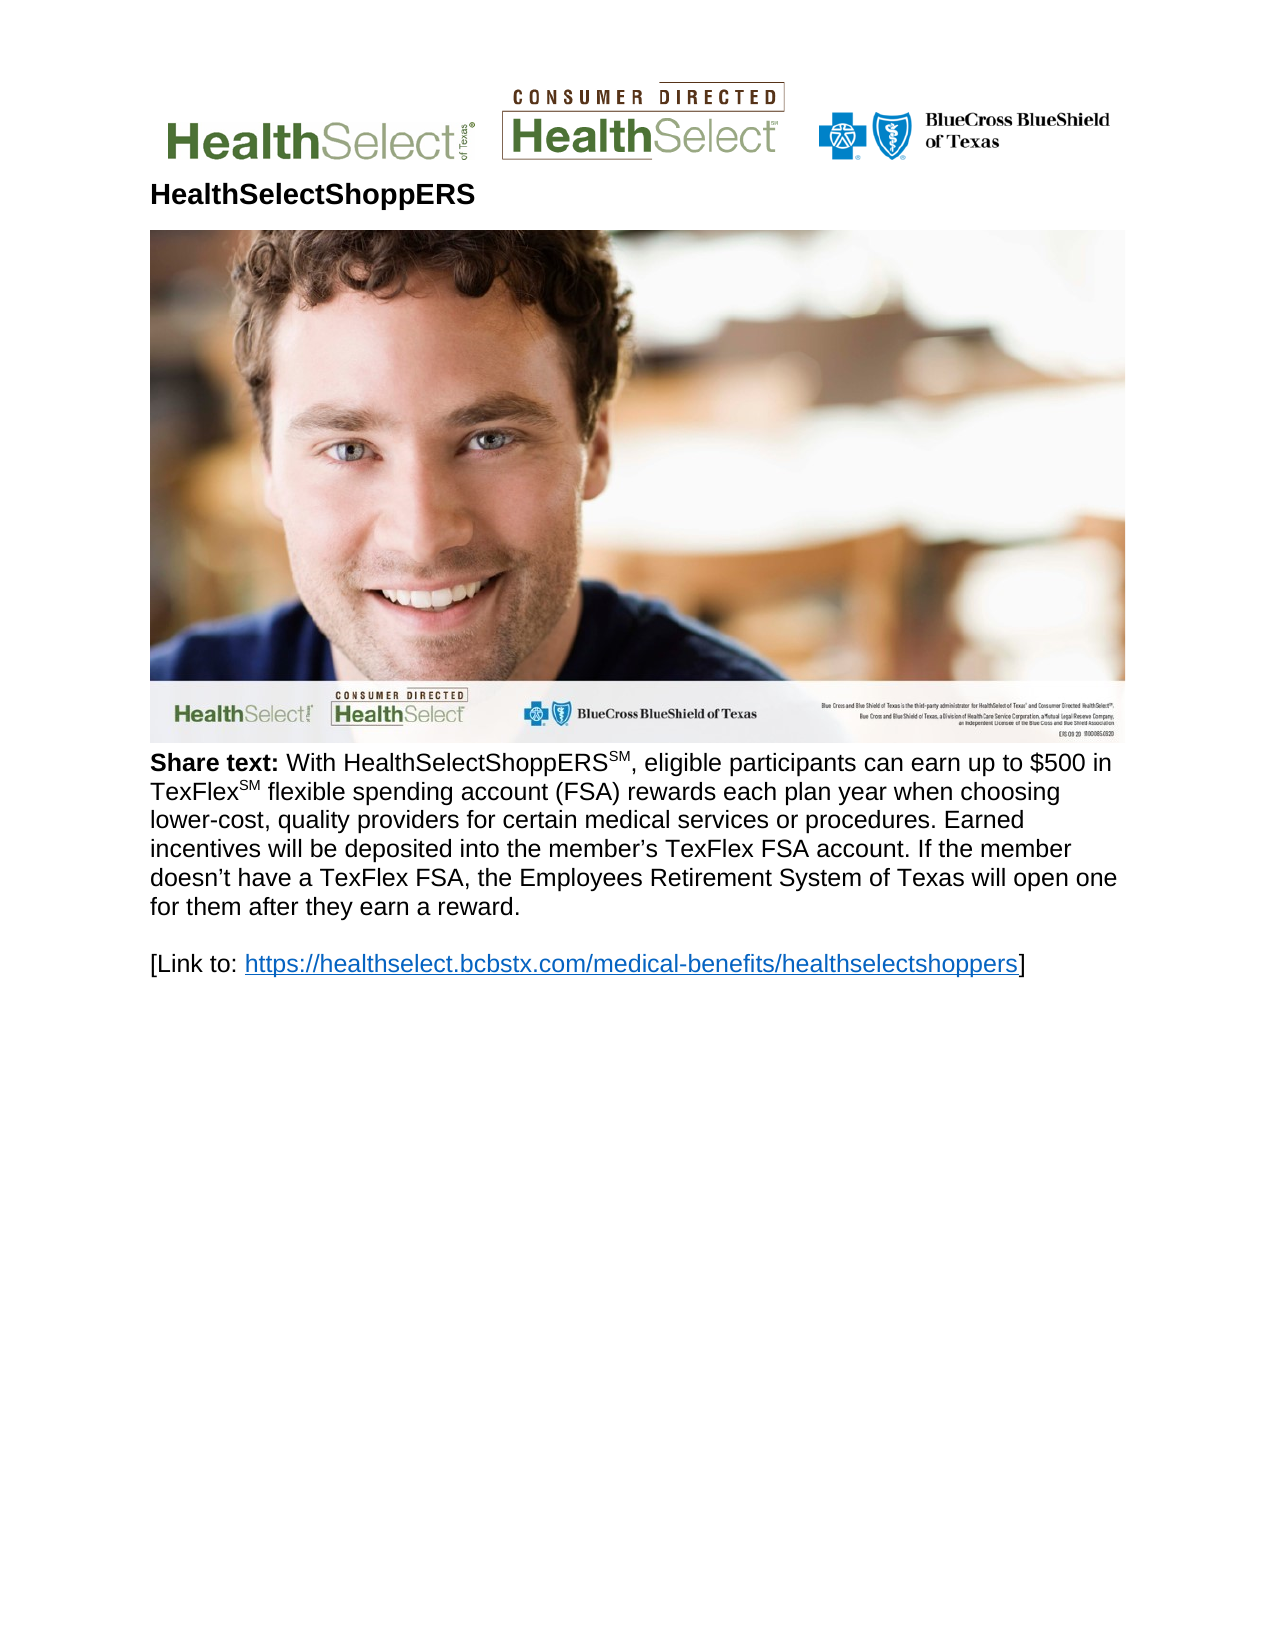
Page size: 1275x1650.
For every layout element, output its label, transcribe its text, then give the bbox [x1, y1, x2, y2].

text HealthSelectShoppERS [150, 177, 1125, 211]
picture [150, 230, 1125, 743]
text [Link to: https://healthselect.bcbstx.com/medical-benefits/healthselectshoppers] [150, 949, 1125, 978]
picture [150, 75, 1125, 177]
text Share text: With HealthSelectShoppERSSM, eligible participants can earn up to $500 in TexFlexSM flexible spending account (FSA) rewards each plan year when choosing lower-cost, quality providers for certain medical services or procedures. Earned incentives will be deposited into the member’s TexFlex FSA account. If the member doesn’t have a TexFlex FSA, the Employees Retirement System of Texas will open one for them after they earn a reward. [150, 748, 1125, 920]
